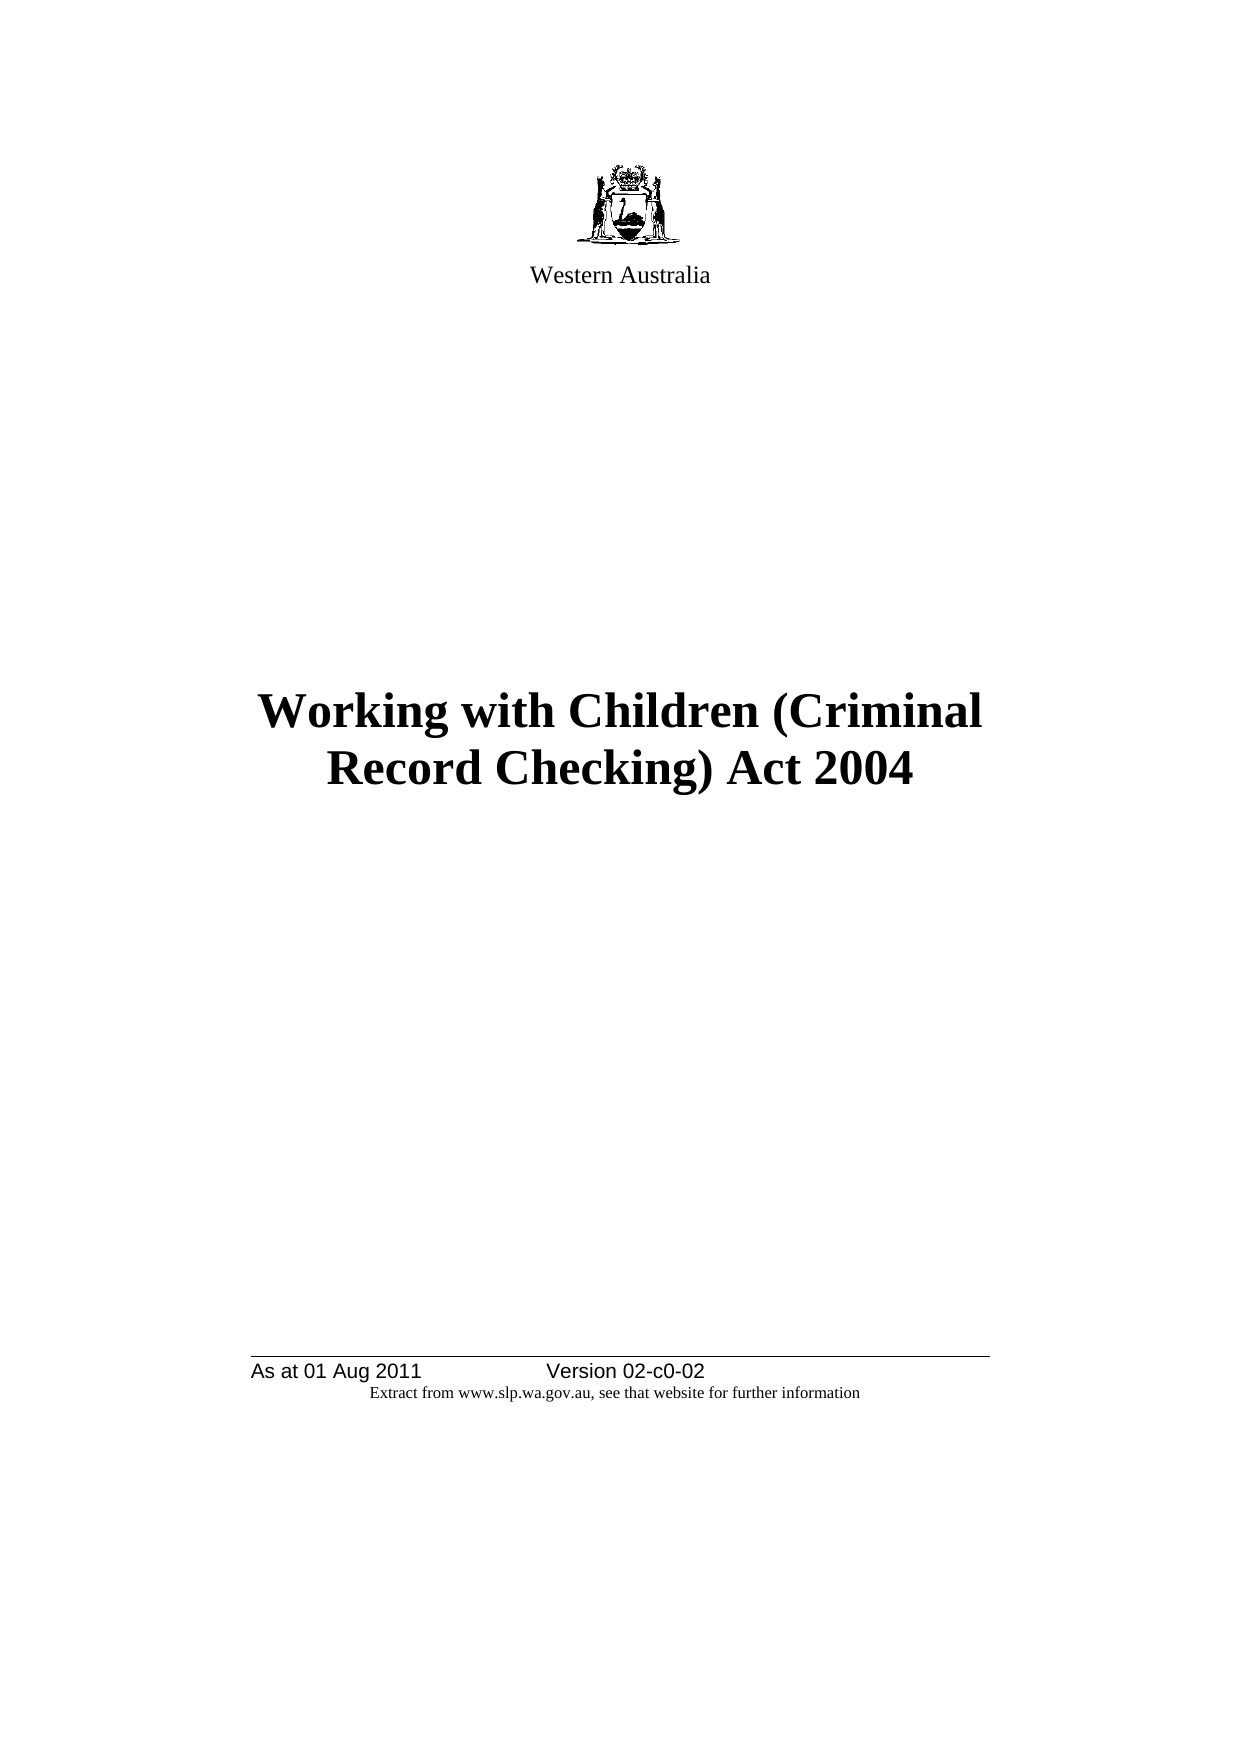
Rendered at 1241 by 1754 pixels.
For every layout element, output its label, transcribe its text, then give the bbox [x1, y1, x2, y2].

text Working with Children (Criminal Record Checking) Act 2004 [251, 680, 990, 795]
picture [576, 163, 680, 246]
